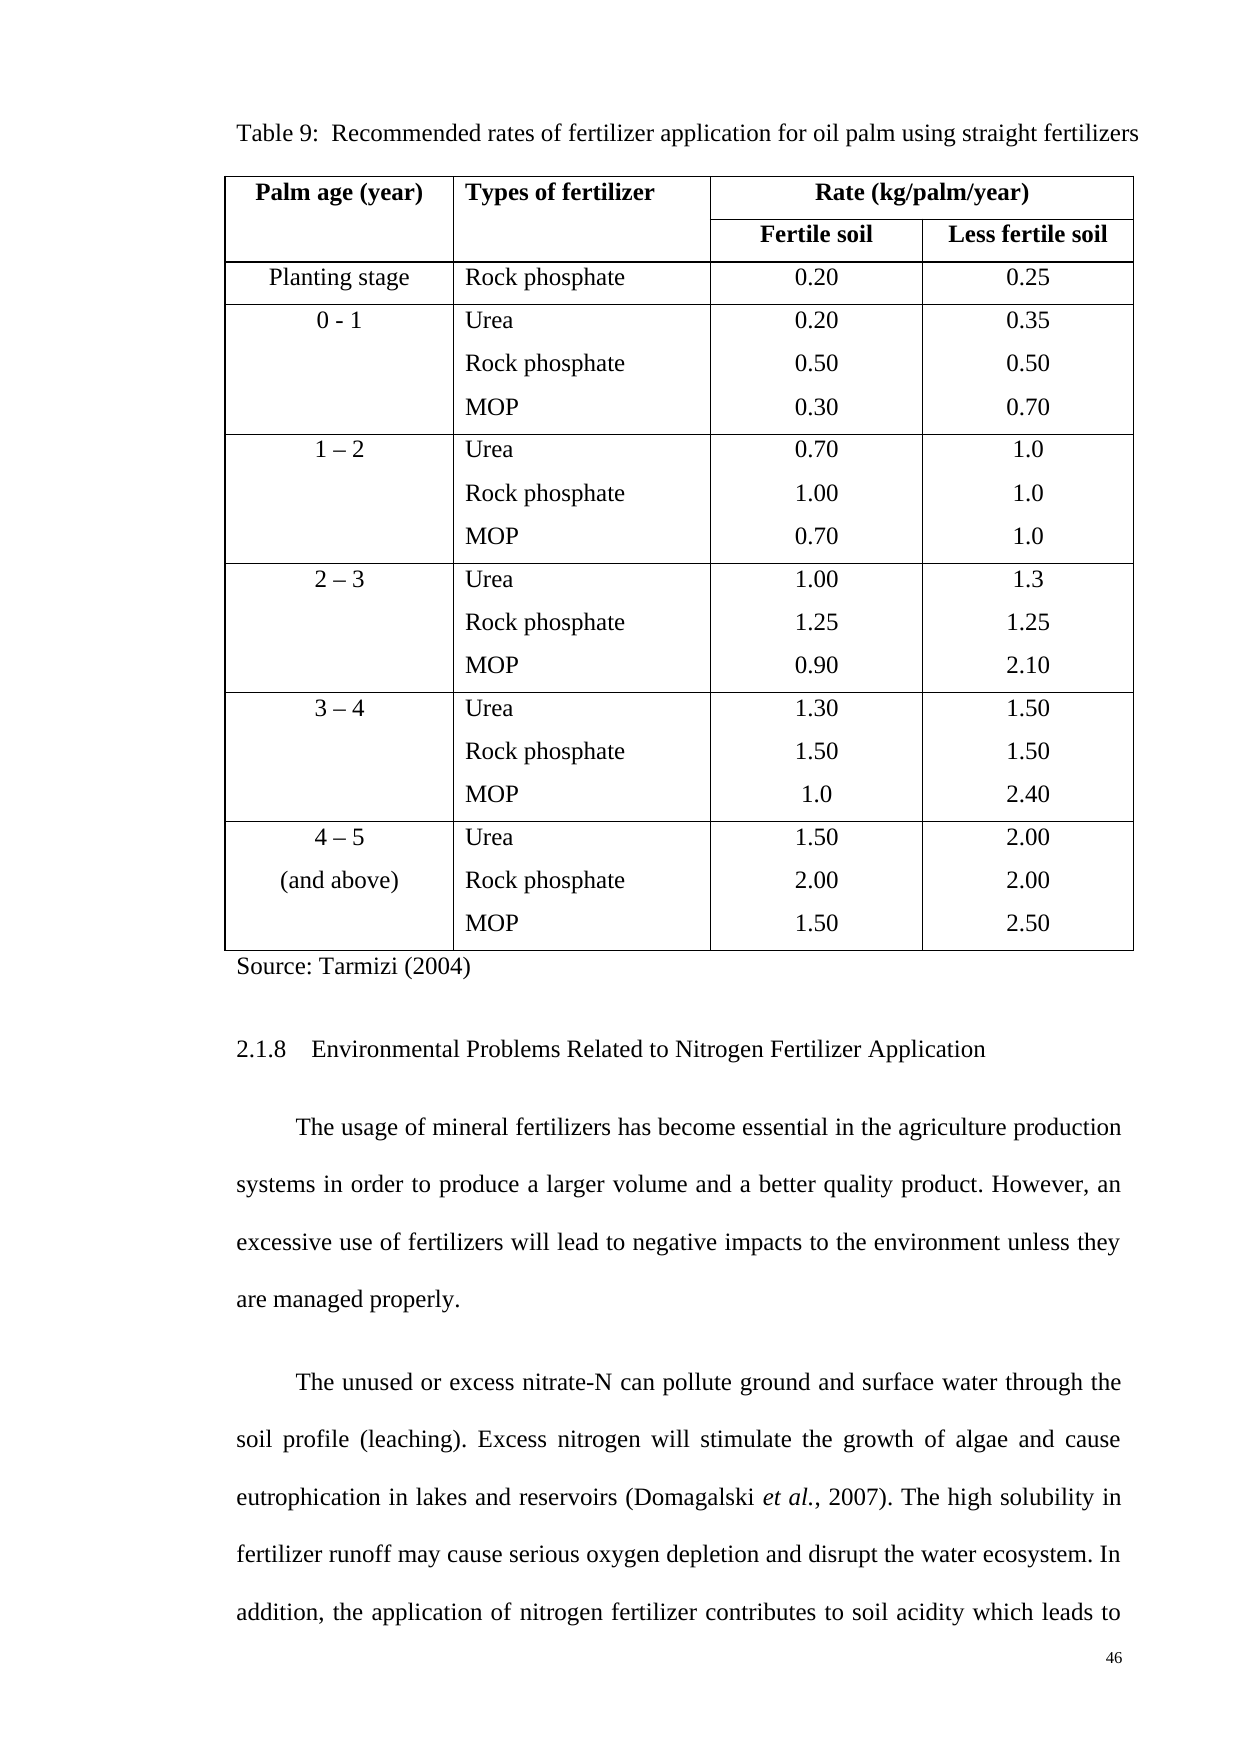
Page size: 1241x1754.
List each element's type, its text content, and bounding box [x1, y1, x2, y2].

table_header Palm age (year) [226, 177, 453, 261]
table_cell 1.50 2.00 1.50 [711, 822, 922, 950]
table_cell 3 – 4 [226, 693, 453, 821]
table_cell 1.3 1.25 2.10 [923, 564, 1133, 692]
table_cell 1.0 1.0 1.0 [923, 435, 1133, 563]
text Source: Tarmizi (2004) [236, 951, 1122, 980]
table_cell Urea Rock phosphate MOP [454, 822, 710, 950]
table_cell Less fertile soil [923, 220, 1133, 261]
table_cell 4 – 5 (and above) [226, 822, 453, 950]
table_cell 1.30 1.50 1.0 [711, 693, 922, 821]
table_cell Urea Rock phosphate MOP [454, 435, 710, 563]
text 2.1.8 Environmental Problems Related to Nitrogen Fertilizer Application [236, 1034, 1122, 1062]
table_cell 0 - 1 [226, 305, 453, 433]
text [236, 1367, 1122, 1626]
table_header Rate (kg/palm/year) [711, 177, 1133, 218]
table_cell Urea Rock phosphate MOP [454, 693, 710, 821]
table_cell Planting stage [226, 263, 453, 304]
table_cell 1 – 2 [226, 435, 453, 563]
table_cell Urea Rock phosphate MOP [454, 564, 710, 692]
table_cell 0.70 1.00 0.70 [711, 435, 922, 563]
table_cell 0.20 0.50 0.30 [711, 305, 922, 433]
table_cell 0.20 [711, 263, 922, 304]
table_cell Fertile soil [711, 220, 922, 261]
table_cell 1.00 1.25 0.90 [711, 564, 922, 692]
table_cell Urea Rock phosphate MOP [454, 305, 710, 433]
table_header Types of fertilizer [454, 177, 710, 261]
table_cell Rock phosphate [454, 263, 710, 304]
table_cell 0.35 0.50 0.70 [923, 305, 1133, 433]
table_cell 2.00 2.00 2.50 [923, 822, 1133, 950]
text Table 9: Recommended rates of fertilizer application for oil palm using straight fertilizers [236, 118, 1167, 147]
text The usage of mineral fertilizers has become essential in the agriculture production systems in order to produce a larger volume and a better quality product. However, an excessive use of fertilizers will lead to negative impacts to the environment unless they are managed properly. [236, 1112, 1122, 1313]
table_cell 2 – 3 [226, 564, 453, 692]
table_cell 1.50 1.50 2.40 [923, 693, 1133, 821]
table_cell 0.25 [923, 263, 1133, 304]
